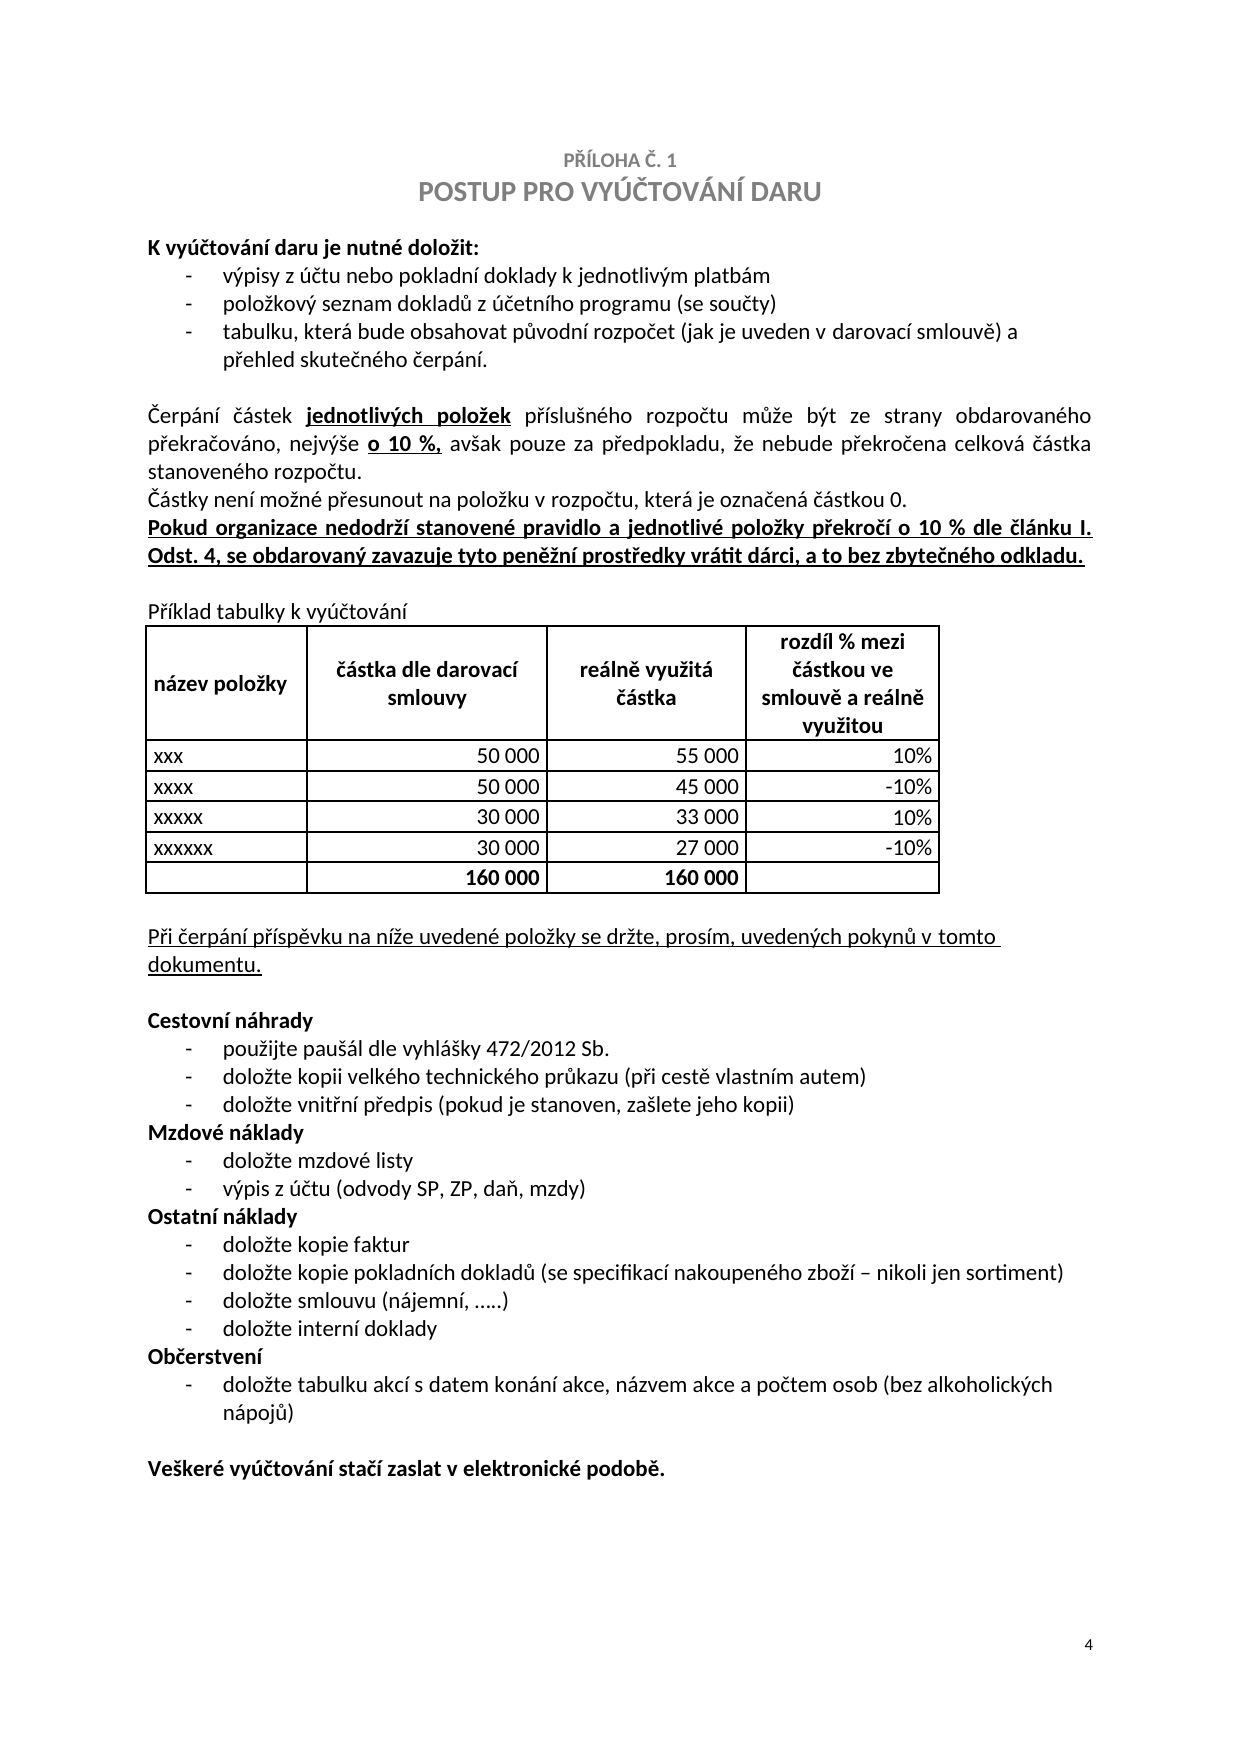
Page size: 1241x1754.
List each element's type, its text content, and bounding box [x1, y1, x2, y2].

table_cell xxx [147, 741, 306, 770]
table_cell 10% [747, 802, 938, 831]
list použijte paušál dle vyhlášky 472/2012 Sb. [185, 1034, 1093, 1062]
text Při čerpání příspěvku na níže uvedené položky se držte, prosím, uvedených pokynů v tomto dokumentu. [148, 922, 1093, 978]
table_cell 160 000 [548, 863, 745, 892]
table_cell -10% [747, 772, 938, 800]
table_header částka dle darovací smlouvy [308, 627, 546, 739]
table_cell 50 000 [308, 772, 546, 800]
list doložte vnitřní předpis (pokud je stanoven, zašlete jeho kopii) [185, 1090, 1093, 1118]
table_cell xxxxx [147, 802, 306, 831]
list doložte smlouvu (nájemní, …..) [185, 1286, 1093, 1314]
table_cell xxxx [147, 772, 306, 800]
table_header reálně využitá částka [548, 627, 745, 739]
table_cell -10% [747, 833, 938, 861]
table_cell 30 000 [308, 802, 546, 831]
table_cell 160 000 [308, 863, 546, 892]
text Pokud organizace nedodrží stanovené pravidlo a jednotlivé položky překročí o 10 % dle článku I. Odst. 4, se obdarovaný zavazuje tyto peněžní prostředky vrátit dárci, a to bez zbytečného odkladu. [148, 513, 1093, 537]
text Postup PRo vyúčtování Daru [148, 173, 1093, 209]
text K vyúčtování daru je nutné doložit: [148, 233, 1093, 261]
text Veškeré vyúčtování stačí zaslat v elektronické podobě. [148, 1454, 1093, 1482]
table_cell 10% [747, 741, 938, 770]
list doložte kopii velkého technického průkazu (při cestě vlastním autem) [185, 1062, 1093, 1090]
table_cell 50 000 [308, 741, 546, 770]
table_cell 55 000 [548, 741, 745, 770]
list doložte kopie pokladních dokladů (se specifikací nakoupeného zboží – nikoli jen sortiment) [185, 1258, 1093, 1286]
table_header rozdíl % mezi částkou ve smlouvě a reálně využitou [747, 627, 938, 739]
text Příklad tabulky k vyúčtování [148, 597, 1093, 625]
list doložte mzdové listy [185, 1146, 1093, 1174]
list doložte tabulku akcí s datem konání akce, názvem akce a počtem osob (bez alkoholických nápojů) [185, 1370, 1093, 1426]
table_cell [747, 863, 938, 892]
text Ostatní náklady [148, 1202, 1093, 1230]
list doložte kopie faktur [185, 1230, 1093, 1258]
text Pokud organizace nedodrží stanovené pravidlo a jednotlivé položky překročí o 10 % dle článku I. Odst. 4, se obdarovaný zavazuje tyto peněžní prostředky vrátit dárci, a to bez zbytečného odkladu. [148, 538, 1093, 569]
list doložte interní doklady [185, 1314, 1093, 1342]
table_cell 30 000 [308, 833, 546, 861]
table_cell 33 000 [548, 802, 745, 831]
list výpis z účtu (odvody SP, ZP, daň, mzdy) [185, 1174, 1093, 1202]
table_cell xxxxxx [147, 833, 306, 861]
list výpisy z účtu nebo pokladní doklady k jednotlivým platbám [185, 261, 1093, 289]
text Částky není možné přesunout na položku v rozpočtu, která je označená částkou 0. [148, 485, 1093, 513]
table_cell [147, 863, 306, 892]
table_header název položky [147, 627, 306, 739]
text Mzdové náklady [148, 1118, 1093, 1146]
text Cestovní náhrady [148, 1006, 1093, 1034]
list tabulku, která bude obsahovat původní rozpočet (jak je uveden v darovací smlouvě) a přehled skutečného čerpání. [185, 317, 1093, 373]
table_cell 45 000 [548, 772, 745, 800]
table_cell 27 000 [548, 833, 745, 861]
list položkový seznam dokladů z účetního programu (se součty) [185, 289, 1093, 317]
text Příloha č. 1 [148, 148, 1093, 173]
text Čerpání částek jednotlivých položek příslušného rozpočtu může být ze strany obdarovaného překračováno, nejvýše o 10 %, avšak pouze za předpokladu, že nebude překročena celková částka stanoveného rozpočtu. [148, 401, 1093, 485]
text Občerstvení [148, 1342, 1093, 1370]
